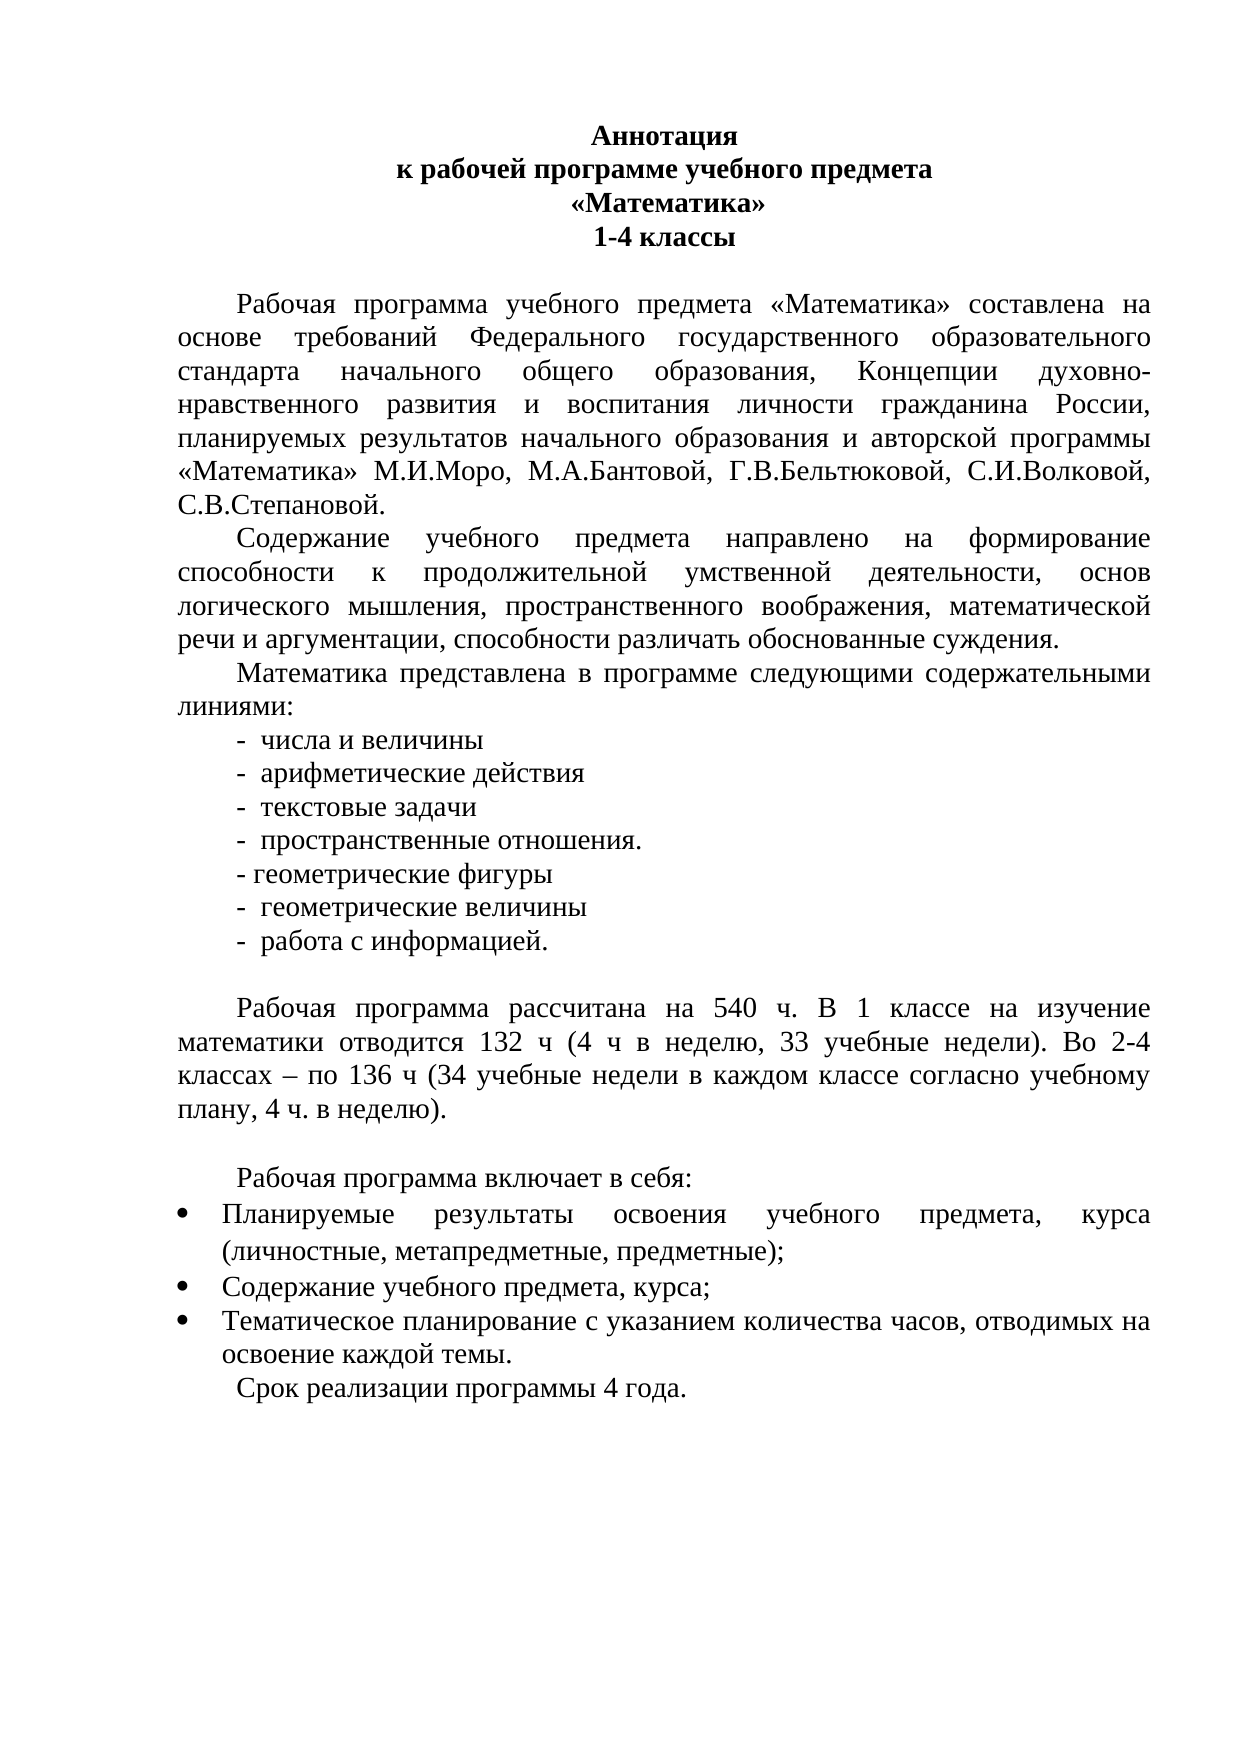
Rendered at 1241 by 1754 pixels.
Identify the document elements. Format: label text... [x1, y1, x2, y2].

text Математика представлена в программе следующими содержательными линиями: [177, 655, 1152, 722]
text «Математика» [177, 185, 1152, 219]
list Содержание учебного предмета, курса; [177, 1269, 1152, 1303]
text - арифметические действия [177, 755, 1152, 789]
text - геометрические фигуры [177, 856, 1152, 889]
text Рабочая программа включает в себя: [177, 1161, 1152, 1194]
text - текстовые задачи [177, 789, 1152, 822]
text - геометрические величины [177, 889, 1152, 923]
list Планируемые результаты освоения учебного предмета, курса (личностные, метапредметные, предметные); [177, 1197, 1152, 1266]
text Срок реализации программы 4 года. [177, 1370, 1152, 1403]
list Тематическое планирование с указанием количества часов, отводимых на освоение каждой темы. [177, 1303, 1152, 1370]
text - числа и величины [177, 722, 1152, 755]
text 1-4 классы [177, 219, 1152, 252]
text Рабочая программа учебного предмета «Математика» составлена на основе требований Федерального государственного образовательного стандарта начального общего образования, Концепции духовно-нравственного развития и воспитания личности гражданина России, планируемых результатов начального образования и авторской программы «Математика» М.И.Моро, М.А.Бантовой, Г.В.Бельтюковой, С.И.Волковой, С.В.Степановой. [177, 286, 1152, 521]
text - работа с информацией. [177, 923, 1152, 957]
text к рабочей программе учебного предмета [177, 152, 1152, 185]
text Аннотация [177, 118, 1152, 152]
text Рабочая программа рассчитана на 540 ч. В 1 классе на изучение математики отводится 132 ч (4 ч в неделю, 33 учебные недели). Во 2-4 классах – по 136 ч (34 учебные недели в каждом классе согласно учебному плану, 4 ч. в неделю). [177, 990, 1152, 1124]
text - пространственные отношения. [177, 822, 1152, 856]
text Содержание учебного предмета направлено на формирование способности к продолжительной умственной деятельности, основ логического мышления, пространственного воображения, математической речи и аргументации, способности различать обоснованные суждения. [177, 521, 1152, 655]
